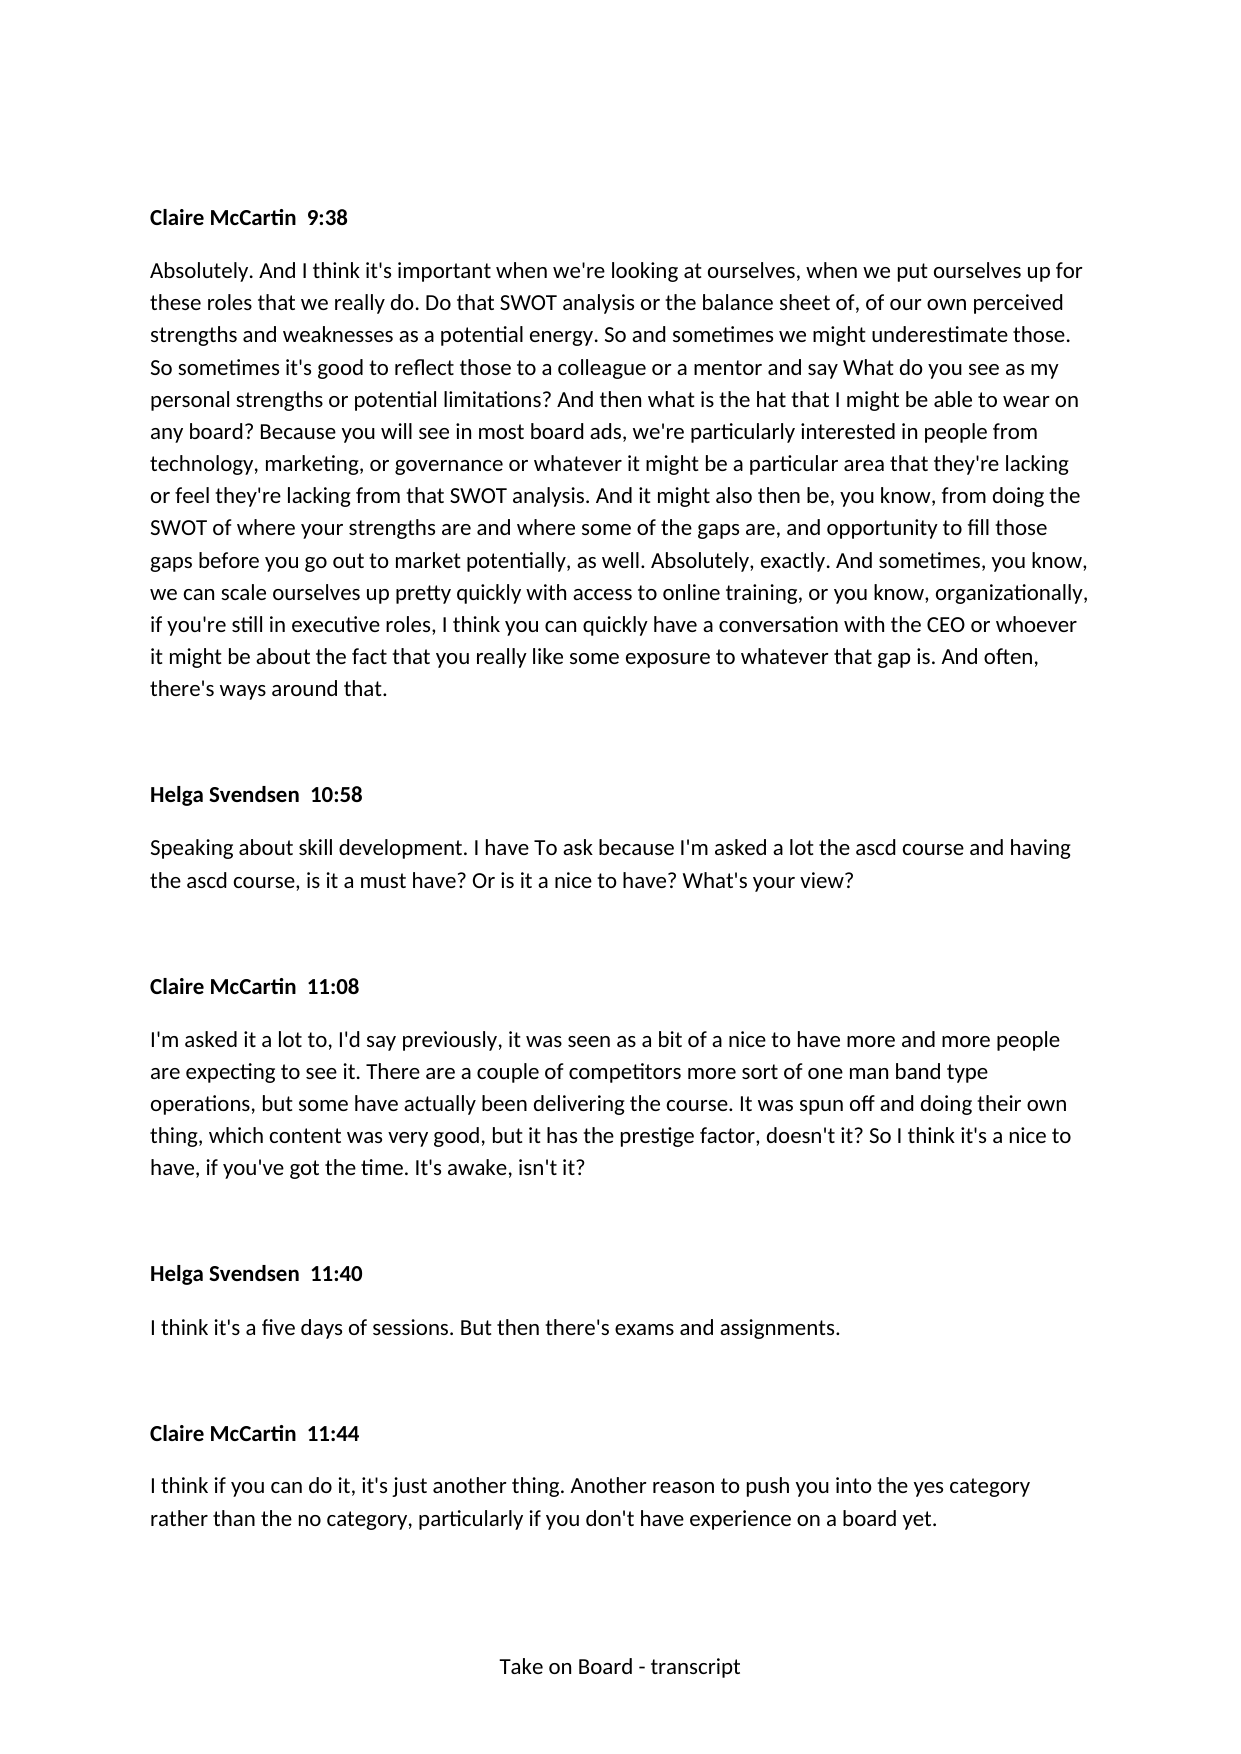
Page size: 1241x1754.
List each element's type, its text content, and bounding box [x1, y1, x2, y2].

text Claire McCartin 11:44 [150, 1419, 1090, 1447]
text Speaking about skill development. I have To ask because I'm asked a lot the ascd course and having the ascd course, is it a must have? Or is it a nice to have? What's your view? [150, 833, 1090, 894]
text Claire McCartin 9:38 [150, 203, 1090, 231]
text Helga Svendsen 10:58 [150, 781, 1090, 808]
text Helga Svendsen 11:40 [150, 1259, 1090, 1288]
text I think if you can do it, it's just another thing. Another reason to push you into the yes category rather than the no category, particularly if you don't have experience on a board yet. [150, 1472, 1090, 1532]
text I'm asked it a lot to, I'd say previously, it was seen as a bit of a nice to have more and more people are expecting to see it. There are a couple of competitors more sort of one man band type operations, but some have actually been delivering the course. It was spun off and doing their own thing, which content was very good, but it has the prestige factor, doesn't it? So I think it's a nice to have, if you've got the time. It's awake, isn't it? [150, 1025, 1090, 1182]
text Absolutely. And I think it's important when we're looking at ourselves, when we put ourselves up for these roles that we really do. Do that SWOT analysis or the balance sheet of, of our own perceived strengths and weaknesses as a potential energy. So and sometimes we might underestimate those. So sometimes it's good to reflect those to a colleague or a mentor and say What do you see as my personal strengths or potential limitations? And then what is the hat that I might be able to wear on any board? Because you will see in most board ads, we're particularly interested in people from technology, marketing, or governance or whatever it might be a particular area that they're lacking or feel they're lacking from that SWOT analysis. And it might also then be, you know, from doing the SWOT of where your strengths are and where some of the gaps are, and opportunity to fill those gaps before you go out to market potentially, as well. Absolutely, exactly. And sometimes, you know, we can scale ourselves up pretty quickly with access to online training, or you know, organizationally, if you're still in executive roles, I think you can quickly have a conversation with the CEO or whoever it might be about the fact that you really like some exposure to whatever that gap is. And often, there's ways around that. [150, 256, 1090, 702]
text I think it's a five days of sessions. But then there's exams and assignments. [150, 1313, 1090, 1341]
text Claire McCartin 11:08 [150, 972, 1090, 1000]
